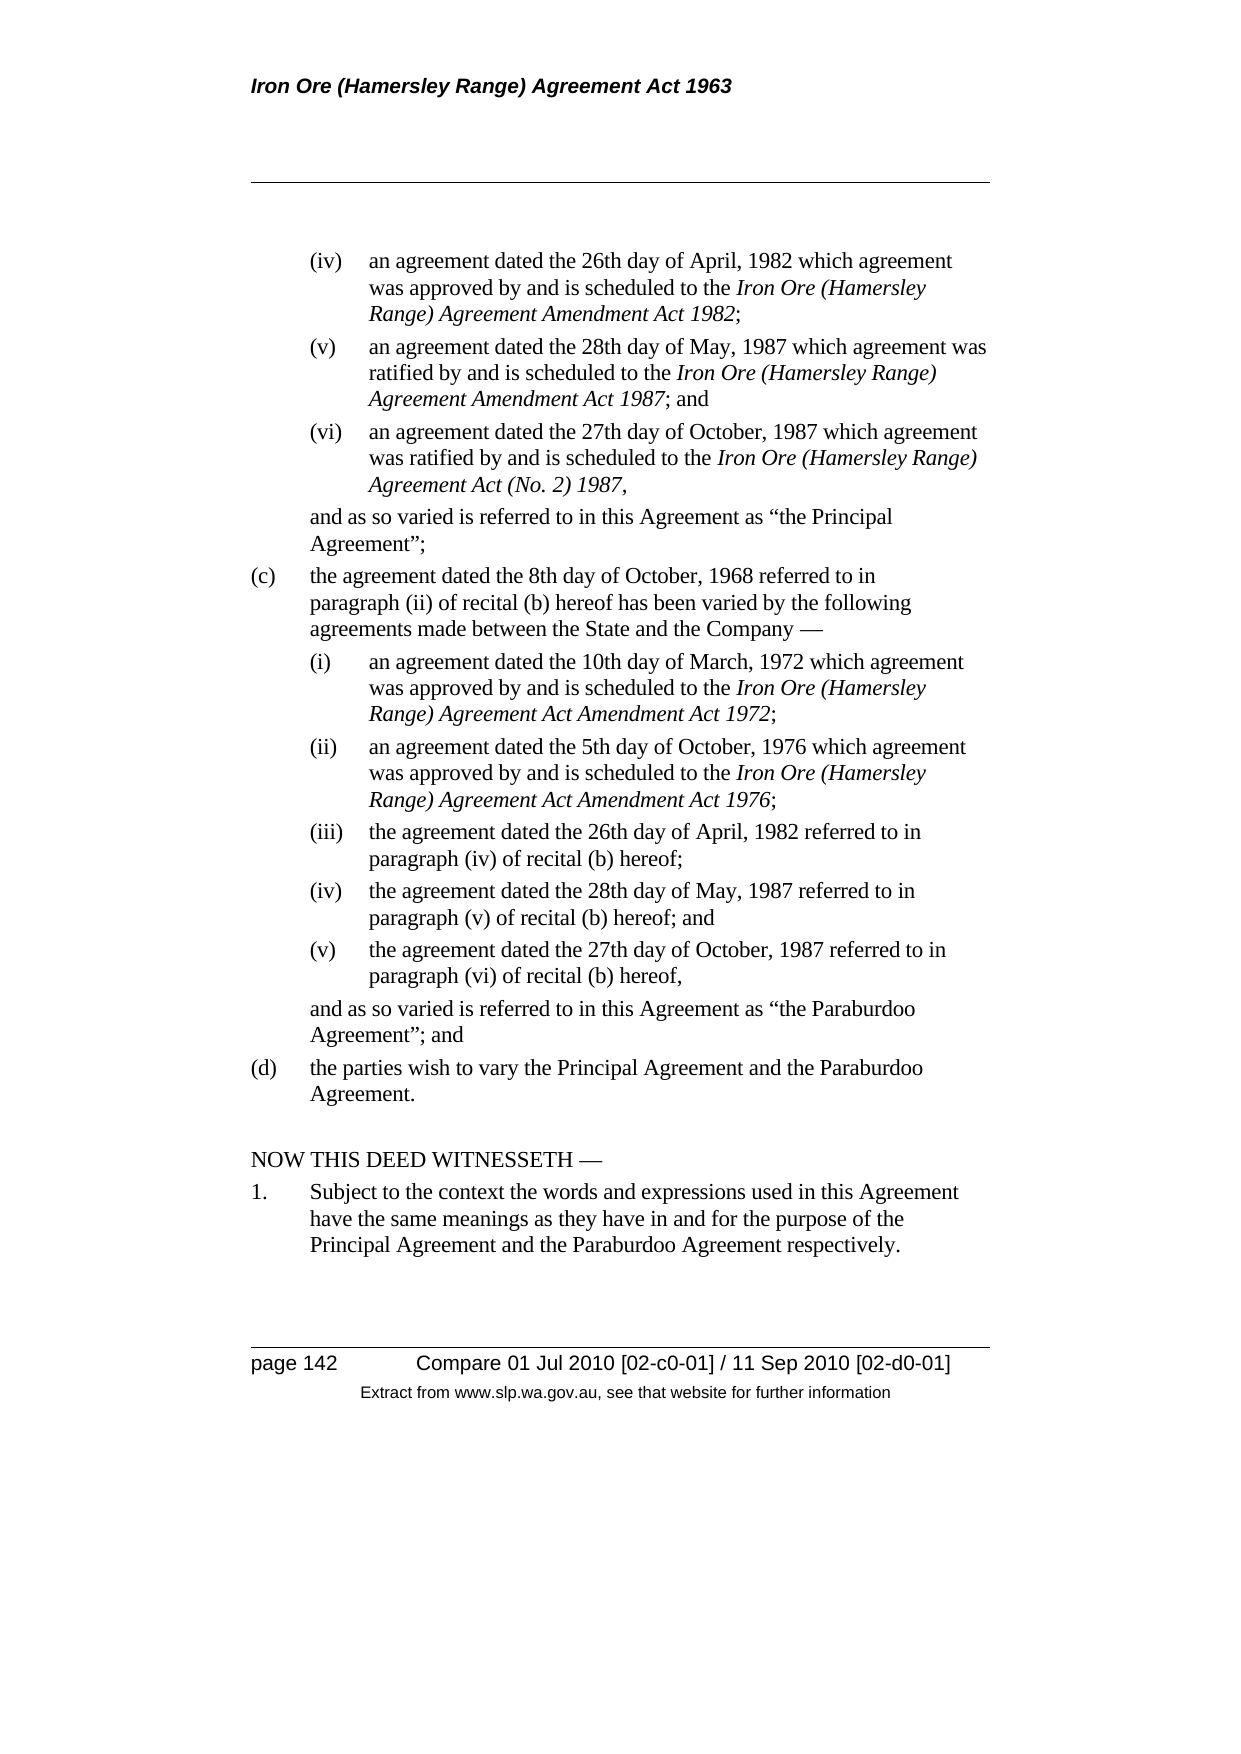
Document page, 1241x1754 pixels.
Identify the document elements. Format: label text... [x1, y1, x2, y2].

text and as so varied is referred to in this Agreement as “the Paraburdoo Agreement”; and [251, 995, 990, 1048]
text (i) an agreement dated the 10th day of March, 1972 which agreement was approved by and is scheduled to the Iron Ore (Hamersley Range) Agreement Act Amendment Act 1972; [251, 648, 990, 727]
text (iii) the agreement dated the 26th day of April, 1982 referred to in paragraph (iv) of recital (b) hereof; [251, 818, 990, 871]
text (d) the parties wish to vary the Principal Agreement and the Paraburdoo Agreement. [251, 1054, 990, 1107]
text (ii) an agreement dated the 5th day of October, 1976 which agreement was approved by and is scheduled to the Iron Ore (Hamersley Range) Agreement Act Amendment Act 1976; [251, 733, 990, 812]
text NOW THIS DEED WITNESSETH — [251, 1146, 990, 1172]
text (iv) an agreement dated the 26th day of April, 1982 which agreement was approved by and is scheduled to the Iron Ore (Hamersley Range) Agreement Amendment Act 1982; [251, 247, 990, 327]
text (vi) an agreement dated the 27th day of October, 1987 which agreement was ratified by and is scheduled to the Iron Ore (Hamersley Range) Agreement Act (No. 2) 1987, [251, 418, 990, 497]
text (v) an agreement dated the 28th day of May, 1987 which agreement was ratified by and is scheduled to the Iron Ore (Hamersley Range) Agreement Amendment Act 1987; and [251, 333, 990, 412]
text (iv) the agreement dated the 28th day of May, 1987 referred to in paragraph (v) of recital (b) hereof; and [251, 877, 990, 930]
text (c) the agreement dated the 8th day of October, 1968 referred to in paragraph (ii) of recital (b) hereof has been varied by the following agreements made between the State and the Company — [251, 562, 990, 641]
text (v) the agreement dated the 27th day of October, 1987 referred to in paragraph (vi) of recital (b) hereof, [251, 936, 990, 989]
text 1. Subject to the context the words and expressions used in this Agreement have the same meanings as they have in and for the purpose of the Principal Agreement and the Paraburdoo Agreement respectively. [251, 1178, 990, 1257]
text and as so varied is referred to in this Agreement as “the Principal Agreement”; [251, 503, 990, 556]
